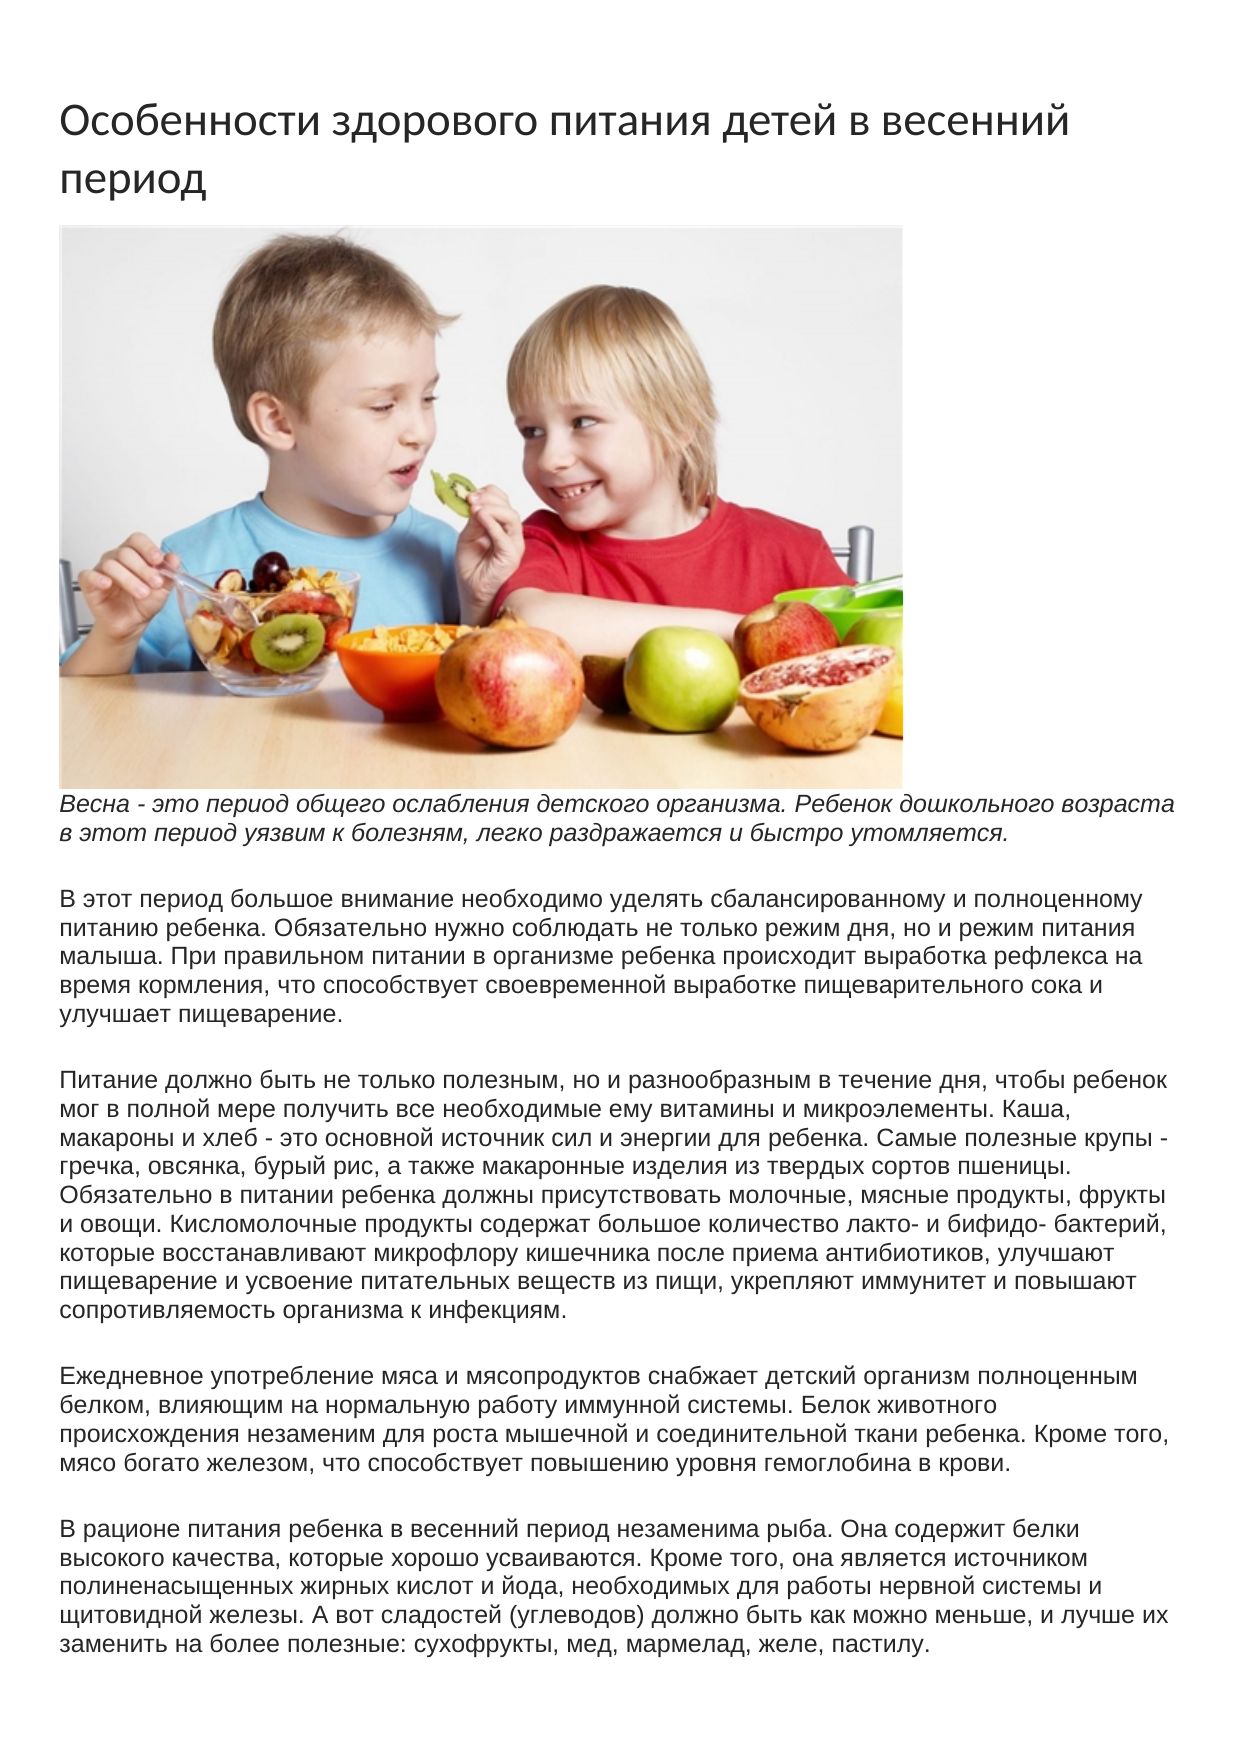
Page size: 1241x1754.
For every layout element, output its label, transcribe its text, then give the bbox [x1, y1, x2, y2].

picture [59, 225, 904, 789]
text В рационе питания ребенка в весенний период незаменима рыба. Она содержит белки высокого качества, которые хорошо усваиваются. Кроме того, она является источником полиненасыщенных жирных кислот и йода, необходимых для работы нервной системы и щитовидной железы. А вот сладостей (углеводов) должно быть как можно меньше, и лучше их заменить на более полезные: сухофрукты, мед, мармелад, желе, пастилу. [59, 1514, 1181, 1658]
text Весна - это период общего ослабления детского организма. Ребенок дошкольного возраста в этот период уязвим к болезням, легко раздражается и быстро утомляется. [59, 789, 1181, 846]
text В этот период большое внимание необходимо уделять сбалансированному и полноценному питанию ребенка. Обязательно нужно соблюдать не только режим дня, но и режим питания малыша. При правильном питании в организме ребенка происходит выработка рефлекса на время кормления, что способствует своевременной выработке пищеварительного сока и улучшает пищеварение. [59, 884, 1181, 1028]
text Ежедневное употребление мяса и мясопродуктов снабжает детский организм полноценным белком, влияющим на нормальную работу иммунной системы. Белок животного происхождения незаменим для роста мышечной и соединительной ткани ребенка. Кроме того, мясо богато железом, что способствует повышению уровня гемоглобина в крови. [59, 1361, 1181, 1476]
text Питание должно быть не только полезным, но и разнообразным в течение дня, чтобы ребенок мог в полной мере получить все необходимые ему витамины и микроэлементы. Каша, макароны и хлеб - это основной источник сил и энергии для ребенка. Самые полезные крупы - гречка, овсянка, бурый рис, а также макаронные изделия из твердых сортов пшеницы. Обязательно в питании ребенка должны присутствовать молочные, мясные продукты, фрукты и овощи. Кисломолочные продукты содержат большое количество лакто- и бифидо- бактерий, которые восстанавливают микрофлору кишечника после приема антибиотиков, улучшают пищеварение и усвоение питательных веществ из пищи, укрепляют иммунитет и повышают сопротивляемость организма к инфекциям. [59, 1065, 1181, 1324]
text Особенности здорового питания детей в весенний период [59, 90, 1181, 205]
